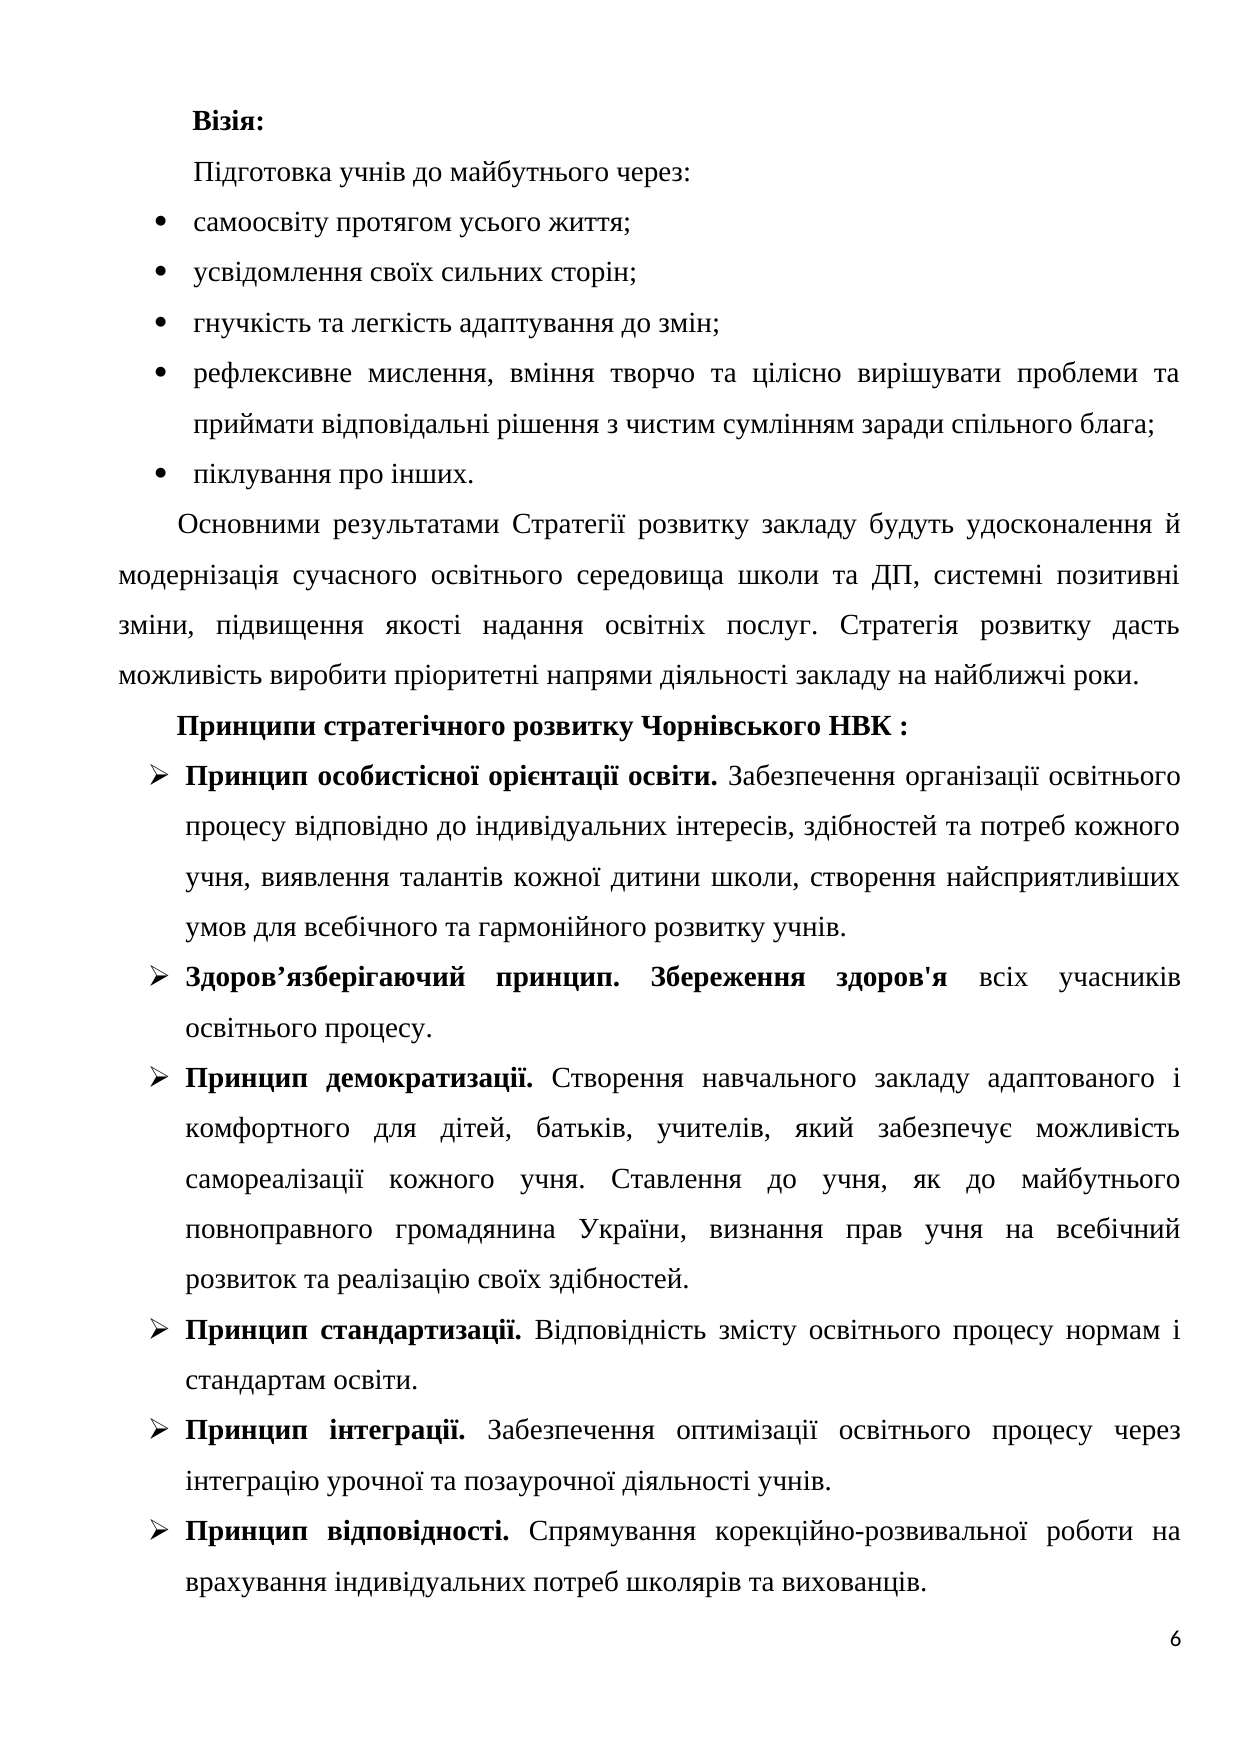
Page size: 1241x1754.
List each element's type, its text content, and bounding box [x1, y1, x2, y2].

list піклування про інших. [156, 456, 1181, 490]
list Принцип інтеграції. Забезпечення оптимізації освітнього процесу через інтеграцію урочної та позаурочної діяльності учнів. [148, 1412, 1181, 1496]
list Здоров’язберігаючий принцип. Збереження здоров'я всіх учасників освітнього процесу. [148, 959, 1181, 1043]
list Принцип демократизації. Створення навчального закладу адаптованого і комфортного для дітей, батьків, учителів, який забезпечує можливість самореалізації кожного учня. Ставлення до учня, як до майбутнього повноправного громадянина України, визнання прав учня на всебічний розвиток та реалізацію своїх здібностей. [148, 1060, 1181, 1295]
text Принципи стратегічного розвитку Чорнівського НВК : [118, 708, 1181, 741]
list Принцип відповідності. Спрямування корекційно-розвивальної роботи на врахування індивідуальних потреб школярів та вихованців. [148, 1513, 1181, 1597]
list Принцип стандартизації. Відповідність змісту освітнього процесу нормам і стандартам освіти. [148, 1312, 1181, 1396]
text Основними результатами Стратегії розвитку закладу будуть удосконалення й модернізація сучасного освітнього середовища школи та ДП, системні позитивні зміни, підвищення якості надання освітніх послуг. Стратегія розвитку дасть можливість виробити пріоритетні напрями діяльності закладу на найближчі роки. [118, 506, 1181, 691]
list Принцип особистісної орієнтації освіти. Забезпечення організації освітнього процесу відповідно до індивідуальних інтересів, здібностей та потреб кожного учня, виявлення талантів кожної дитини школи, створення найсприятливіших умов для всебічного та гармонійного розвитку учнів. [148, 758, 1181, 943]
text Підготовка учнів до майбутнього через: [193, 154, 1181, 187]
list самоосвіту протягом усього життя; [156, 204, 1181, 238]
text Візія: [118, 103, 1181, 137]
list усвідомлення своїх сильних сторін; [156, 254, 1181, 288]
list рефлексивне мислення, вміння творчо та цілісно вирішувати проблеми та приймати відповідальні рішення з чистим сумлінням заради спільного блага; [156, 355, 1181, 439]
list гнучкість та легкість адаптування до змін; [156, 305, 1181, 338]
